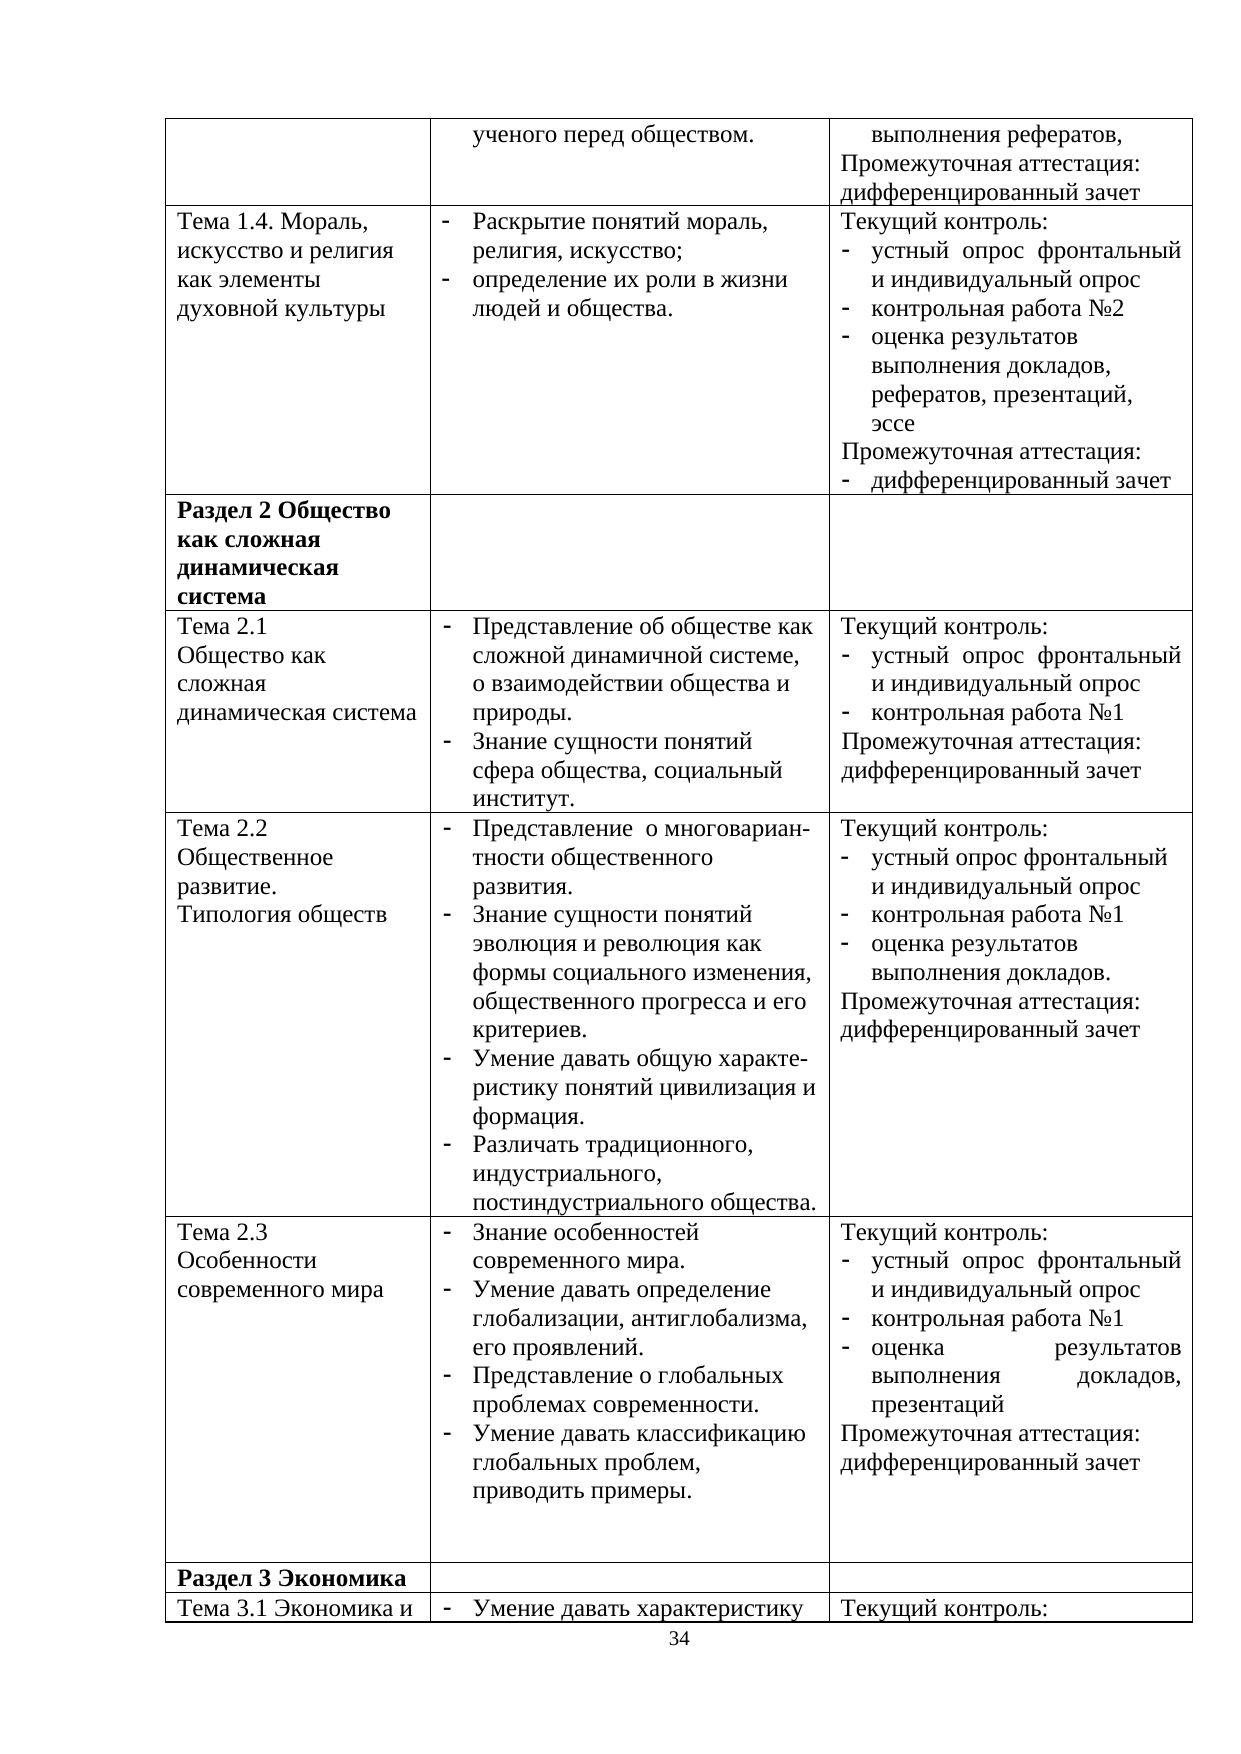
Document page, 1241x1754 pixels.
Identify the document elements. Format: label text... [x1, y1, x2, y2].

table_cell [431, 1593, 829, 1621]
table_cell Тема 2.1 Общество как сложная динамическая система [166, 611, 430, 812]
table_cell Раздел 3 Экономика [166, 1563, 430, 1592]
table_cell Текущий контроль: устный опрос фронтальный и индивидуальный опрос контрольная работа №1 оценка результатов выполнения докладов, презентаций Промежуточная аттестация: дифференцированный зачет [830, 1217, 1192, 1562]
table_cell Тема 2.2 Общественное развитие. Типология обществ [166, 813, 430, 1216]
table_cell Знание особенностей современного мира. Умение давать определение глобализации, антиглобализма, его проявлений. Представление о глобальных проблемах современности. Умение давать классификацию глобальных проблем, приводить примеры. [431, 1217, 829, 1562]
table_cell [166, 119, 430, 205]
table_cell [830, 119, 1192, 205]
table_cell Тема 2.3 Особенности современного мира [166, 1217, 430, 1562]
table_cell [431, 1563, 829, 1592]
table_cell Текущий контроль: устный опрос фронтальный и индивидуальный опрос контрольная работа №2 оценка результатов выполнения докладов, рефератов, презентаций, эссе Промежуточная аттестация: дифференцированный зачет [830, 206, 1192, 494]
table_cell Тема 1.4. Мораль, искусство и религия как элементы духовной культуры [166, 206, 430, 494]
table_cell Текущий контроль: устный опрос фронтальный и индивидуальный опрос контрольная работа №1 Промежуточная аттестация: дифференцированный зачет [830, 611, 1192, 812]
table_cell Представление о многовариан-тности общественного развития. Знание сущности понятий эволюция и революция как формы социального изменения, общественного прогресса и его критериев. Умение давать общую характе-ристику понятий цивилизация и формация. Различать традиционного, индустриального, постиндустриального общества. [431, 813, 829, 1216]
table_cell [431, 495, 829, 610]
table_cell Представление об обществе как сложной динамичной системе, о взаимодействии общества и природы. Знание сущности понятий сфера общества, социальный институт. [431, 611, 829, 812]
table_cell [166, 1593, 430, 1621]
table_cell Раскрытие понятий мораль, религия, искусство; определение их роли в жизни людей и общества. [431, 206, 829, 494]
table_cell Текущий контроль: устный опрос фронтальный и индивидуальный опрос контрольная работа №1 оценка результатов выполнения докладов. Промежуточная аттестация: дифференцированный зачет [830, 813, 1192, 1216]
table_cell Раздел 2 Общество как сложная динамическая система [166, 495, 430, 610]
table_cell [830, 495, 1192, 610]
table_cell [830, 1593, 1192, 1621]
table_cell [431, 119, 829, 205]
table_cell [830, 1563, 1192, 1592]
